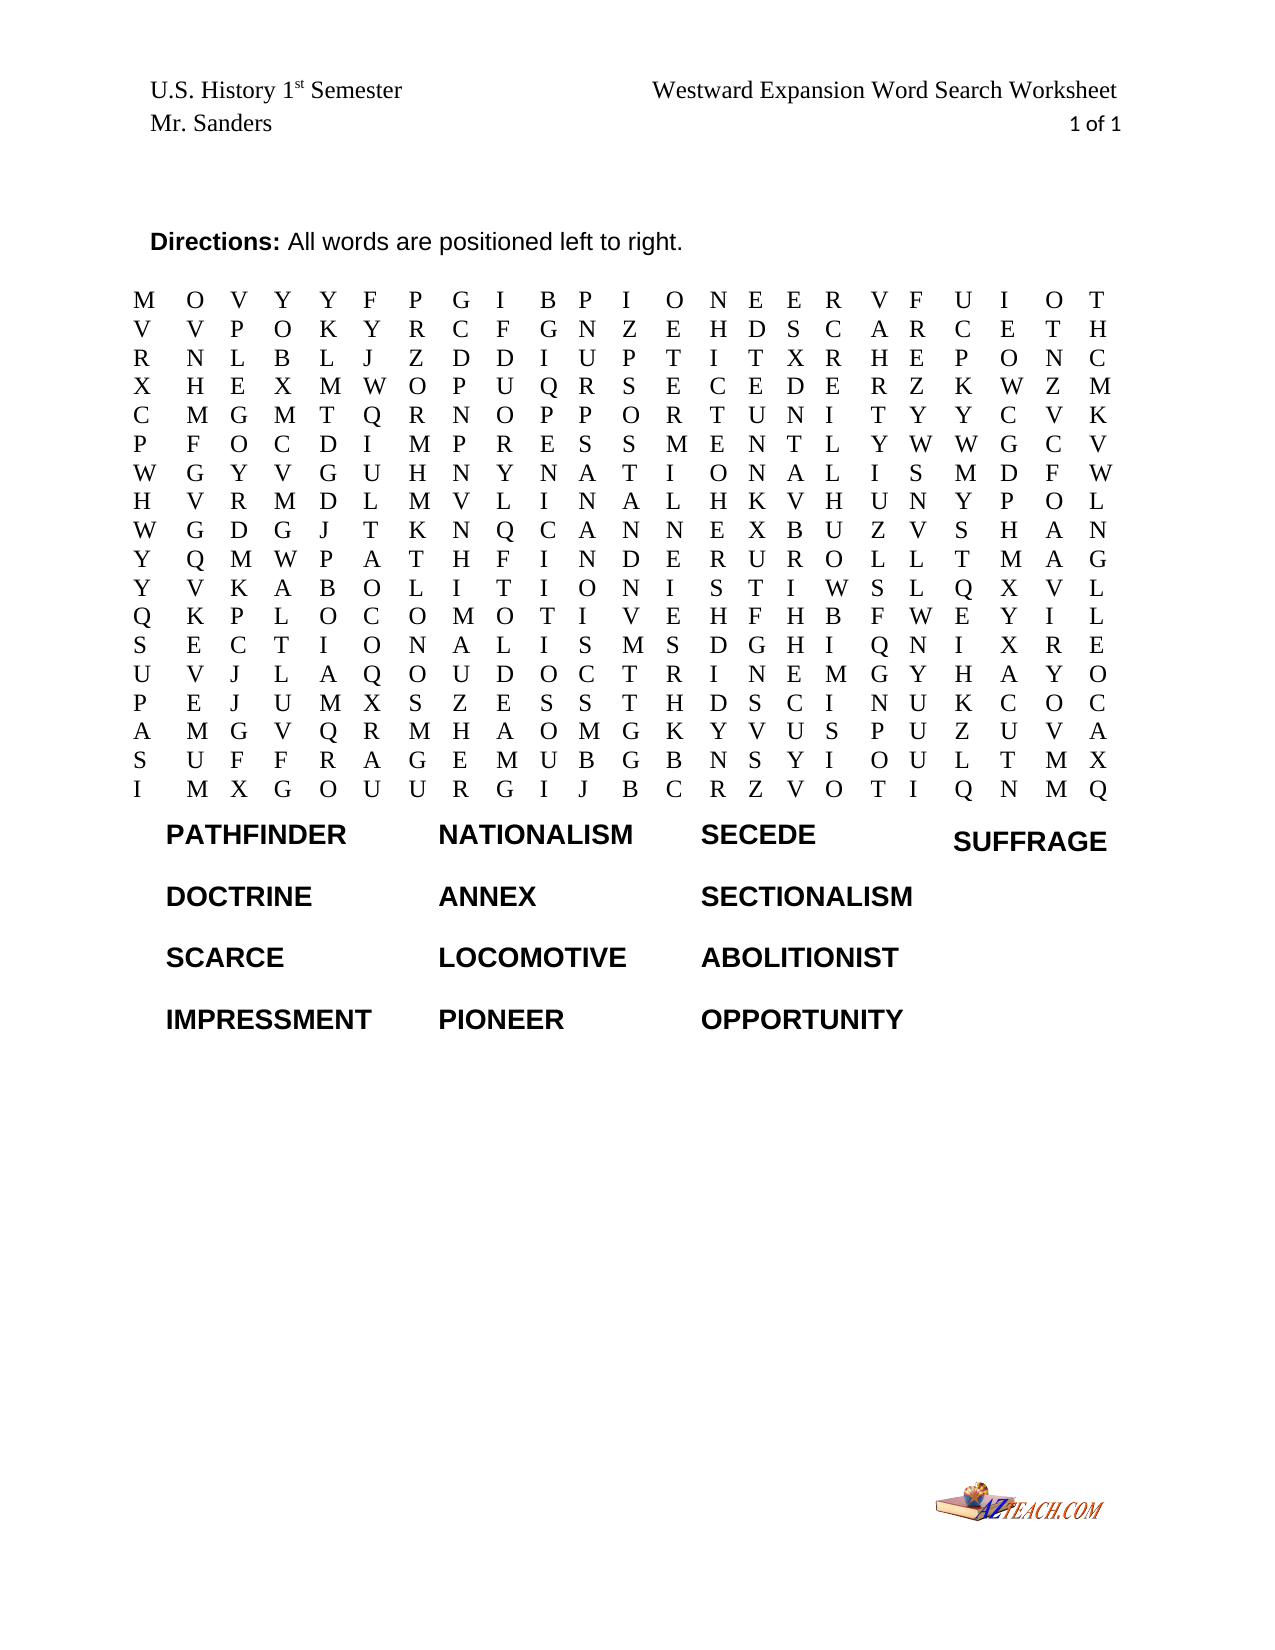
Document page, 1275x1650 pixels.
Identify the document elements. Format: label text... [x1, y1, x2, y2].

table_cell P [230, 601, 274, 630]
table_cell U [363, 774, 408, 803]
table_cell M [408, 716, 452, 745]
table_cell C [666, 774, 709, 803]
table_cell F [870, 601, 909, 630]
table_cell Y [496, 458, 539, 486]
table_cell P [622, 343, 666, 371]
table_cell T [540, 601, 578, 630]
table_cell R [870, 371, 909, 400]
table_cell Y [1000, 601, 1045, 630]
table_header P [408, 285, 452, 314]
table_cell U [748, 544, 786, 573]
table_cell W [954, 429, 1000, 458]
table_cell P [452, 429, 496, 458]
table_cell D [230, 515, 274, 544]
table_header I [1000, 285, 1045, 314]
table_cell D [622, 544, 666, 573]
table_cell L [230, 343, 274, 371]
table_cell C [1000, 400, 1045, 429]
table_cell P [230, 314, 274, 343]
table_cell G [186, 515, 230, 544]
table_header G [452, 285, 496, 314]
table_cell V [186, 573, 230, 601]
table_cell F [748, 601, 786, 630]
table_cell Q [186, 544, 230, 573]
table_cell Z [748, 774, 786, 803]
table_cell K [186, 601, 230, 630]
table_cell K [408, 515, 452, 544]
table_cell O [319, 774, 363, 803]
table_cell I [786, 573, 825, 601]
table_cell Y [909, 400, 954, 429]
table_cell H [709, 601, 748, 630]
table_cell A [622, 486, 666, 515]
table_cell S [578, 630, 622, 659]
table_cell N [452, 400, 496, 429]
table_cell D [786, 371, 825, 400]
table_cell S [408, 688, 452, 716]
table_cell G [408, 745, 452, 774]
table_cell L [870, 544, 909, 573]
table_cell F [274, 745, 319, 774]
table_cell T [870, 400, 909, 429]
table_cell C [578, 659, 622, 688]
table_cell D [496, 659, 539, 688]
table_cell M [319, 371, 363, 400]
table_cell A [786, 458, 825, 486]
table_header M [133, 285, 186, 314]
table_cell E [954, 601, 1000, 630]
table_cell S [954, 515, 1000, 544]
table_cell L [1089, 486, 1142, 515]
table_cell S [133, 745, 186, 774]
table_cell B [666, 745, 709, 774]
table_cell H [133, 486, 186, 515]
table_cell A [496, 716, 539, 745]
table_cell C [274, 429, 319, 458]
table_cell N [909, 486, 954, 515]
table_cell C [1089, 343, 1142, 371]
table_cell N [186, 343, 230, 371]
table_cell Q [133, 601, 186, 630]
table_cell Y [133, 573, 186, 601]
table_cell Q [363, 400, 408, 429]
table_cell Q [540, 371, 578, 400]
table_cell N [1089, 515, 1142, 544]
table_cell P [578, 400, 622, 429]
table_cell U [496, 371, 539, 400]
table_cell V [274, 458, 319, 486]
table_cell N [408, 630, 452, 659]
table_cell E [1089, 630, 1142, 659]
table_cell H [870, 343, 909, 371]
table_cell C [786, 688, 825, 716]
table_cell I [578, 601, 622, 630]
table_cell T [319, 400, 363, 429]
table_cell W [909, 601, 954, 630]
table_cell U [274, 688, 319, 716]
table_cell T [622, 458, 666, 486]
table_cell A [1045, 515, 1089, 544]
table_cell H [666, 688, 709, 716]
table_cell U [186, 745, 230, 774]
table_cell Z [452, 688, 496, 716]
table_cell D [709, 688, 748, 716]
table_cell M [186, 400, 230, 429]
table_cell S [578, 429, 622, 458]
table_cell G [230, 716, 274, 745]
table_cell T [748, 573, 786, 601]
table_cell Q [496, 515, 539, 544]
table_cell J [230, 659, 274, 688]
table_cell V [186, 314, 230, 343]
table_cell S [748, 745, 786, 774]
table_header Y [319, 285, 363, 314]
table_cell U [825, 515, 870, 544]
table_cell H [709, 314, 748, 343]
table_cell T [408, 544, 452, 573]
table_cell E [709, 429, 748, 458]
table_cell J [319, 515, 363, 544]
table_cell D [1000, 458, 1045, 486]
table_cell R [666, 659, 709, 688]
table_cell R [709, 544, 748, 573]
table_cell I [1045, 601, 1089, 630]
table_cell M [825, 659, 870, 688]
table_cell R [496, 429, 539, 458]
table_cell V [748, 716, 786, 745]
table_cell M [319, 688, 363, 716]
table_cell L [408, 573, 452, 601]
table_cell E [1000, 314, 1045, 343]
table_header B [540, 285, 578, 314]
table_cell G [1089, 544, 1142, 573]
table_cell O [1045, 688, 1089, 716]
table_cell Y [709, 716, 748, 745]
table_cell E [709, 515, 748, 544]
table_cell R [133, 343, 186, 371]
table_cell K [666, 716, 709, 745]
table_cell W [133, 515, 186, 544]
table_cell T [363, 515, 408, 544]
table_cell I [540, 630, 578, 659]
table_cell T [1045, 314, 1089, 343]
table_cell R [578, 371, 622, 400]
table_cell H [954, 659, 1000, 688]
table_cell M [186, 774, 230, 803]
table_cell V [274, 716, 319, 745]
table_cell H [709, 486, 748, 515]
table_cell I [133, 774, 186, 803]
table_cell H [825, 486, 870, 515]
table_cell E [786, 659, 825, 688]
table_cell E [540, 429, 578, 458]
table_cell B [274, 343, 319, 371]
table_cell Y [954, 486, 1000, 515]
table_cell O [578, 573, 622, 601]
table_cell K [1089, 400, 1142, 429]
table_cell O [274, 314, 319, 343]
table_cell M [408, 429, 452, 458]
table_cell H [786, 630, 825, 659]
table_cell D [319, 486, 363, 515]
table_cell V [452, 486, 496, 515]
table_cell U [909, 716, 954, 745]
table_header I [622, 285, 666, 314]
table_cell V [622, 601, 666, 630]
table_cell H [1089, 314, 1142, 343]
table_cell I [319, 630, 363, 659]
table_cell M [578, 716, 622, 745]
table_cell Q [363, 659, 408, 688]
table_cell I [540, 573, 578, 601]
table_cell Z [954, 716, 1000, 745]
table_cell N [452, 515, 496, 544]
table_cell O [230, 429, 274, 458]
table_cell D [319, 429, 363, 458]
table_cell E [186, 630, 230, 659]
table_cell O [870, 745, 909, 774]
table_header Y [274, 285, 319, 314]
table_cell X [1000, 573, 1045, 601]
table_cell L [1089, 601, 1142, 630]
table_cell X [1000, 630, 1045, 659]
table_cell R [452, 774, 496, 803]
table_cell E [186, 688, 230, 716]
table_cell Y [909, 659, 954, 688]
table_cell A [274, 573, 319, 601]
table_cell V [786, 486, 825, 515]
table_cell H [786, 601, 825, 630]
table_cell H [452, 716, 496, 745]
table_cell E [909, 343, 954, 371]
table_cell V [1045, 716, 1089, 745]
table_cell Y [133, 544, 186, 573]
table_cell L [825, 458, 870, 486]
table_cell O [1045, 486, 1089, 515]
table_cell A [578, 458, 622, 486]
table_cell S [709, 573, 748, 601]
table_cell U [786, 716, 825, 745]
table_cell V [186, 486, 230, 515]
table_cell P [540, 400, 578, 429]
table_cell T [954, 544, 1000, 573]
table_cell C [540, 515, 578, 544]
table_cell Z [1045, 371, 1089, 400]
table_cell O [709, 458, 748, 486]
table_cell I [825, 630, 870, 659]
table_cell Y [870, 429, 909, 458]
table_cell B [825, 601, 870, 630]
table_cell L [274, 659, 319, 688]
table_cell M [1089, 371, 1142, 400]
table_cell R [666, 400, 709, 429]
table_cell Z [870, 515, 909, 544]
table_cell U [363, 458, 408, 486]
table_cell S [622, 429, 666, 458]
table_cell R [1045, 630, 1089, 659]
table_cell Y [1045, 659, 1089, 688]
table_cell V [909, 515, 954, 544]
table_cell O [540, 659, 578, 688]
table_cell V [1045, 573, 1089, 601]
table_cell O [540, 716, 578, 745]
table_cell F [496, 544, 539, 573]
table_cell F [186, 429, 230, 458]
table_cell W [133, 458, 186, 486]
table_cell G [540, 314, 578, 343]
table_cell K [748, 486, 786, 515]
table_cell X [748, 515, 786, 544]
table_cell T [274, 630, 319, 659]
table_cell M [496, 745, 539, 774]
table_cell P [319, 544, 363, 573]
table_cell A [578, 515, 622, 544]
table_cell W [1089, 458, 1142, 486]
table_cell G [622, 745, 666, 774]
table_cell P [133, 688, 186, 716]
table_cell K [954, 371, 1000, 400]
table_header O [666, 285, 709, 314]
table_cell T [666, 343, 709, 371]
table_cell O [408, 371, 452, 400]
table_header N [709, 285, 748, 314]
table_cell U [408, 774, 452, 803]
table_cell A [133, 716, 186, 745]
table_cell Y [954, 400, 1000, 429]
table_cell O [408, 659, 452, 688]
table_cell C [363, 601, 408, 630]
table_header E [786, 285, 825, 314]
table_header O [186, 285, 230, 314]
table_cell B [319, 573, 363, 601]
table_cell T [748, 343, 786, 371]
table_cell I [825, 688, 870, 716]
table_header P [578, 285, 622, 314]
table_cell R [408, 400, 452, 429]
table_cell D [748, 314, 786, 343]
table_cell J [230, 688, 274, 716]
table_cell L [363, 486, 408, 515]
table_cell I [540, 774, 578, 803]
table_cell Q [954, 573, 1000, 601]
table_cell M [1000, 544, 1045, 573]
table_cell I [954, 630, 1000, 659]
table_cell H [408, 458, 452, 486]
table_cell N [748, 429, 786, 458]
table_cell S [666, 630, 709, 659]
table_cell C [452, 314, 496, 343]
table_cell T [1000, 745, 1045, 774]
table_cell M [954, 458, 1000, 486]
table_cell L [666, 486, 709, 515]
table_cell Z [408, 343, 452, 371]
table_cell U [578, 343, 622, 371]
table_cell B [622, 774, 666, 803]
table_cell P [133, 429, 186, 458]
table_cell H [452, 544, 496, 573]
table_cell I [709, 343, 748, 371]
table_cell N [622, 573, 666, 601]
table_cell L [274, 601, 319, 630]
table_cell V [1045, 400, 1089, 429]
table_cell Z [622, 314, 666, 343]
table_cell N [870, 688, 909, 716]
table_cell M [230, 544, 274, 573]
table_cell C [230, 630, 274, 659]
table_cell M [666, 429, 709, 458]
table_cell X [230, 774, 274, 803]
table_cell M [1045, 745, 1089, 774]
table_cell Y [786, 745, 825, 774]
table_cell B [786, 515, 825, 544]
table_cell N [578, 544, 622, 573]
table_cell T [709, 400, 748, 429]
table_cell R [709, 774, 748, 803]
table_cell I [540, 486, 578, 515]
table_header NATIONALISM ANNEX LOCOMOTIVE PIONEER [423, 803, 685, 1051]
table_cell V [1089, 429, 1142, 458]
table_cell X [274, 371, 319, 400]
table_cell Z [909, 371, 954, 400]
table_cell V [186, 659, 230, 688]
table_cell T [622, 688, 666, 716]
table_cell E [230, 371, 274, 400]
table_cell A [319, 659, 363, 688]
table_cell U [1000, 716, 1045, 745]
table_cell Q [954, 774, 1000, 803]
table_cell L [954, 745, 1000, 774]
table_cell R [230, 486, 274, 515]
table_cell I [709, 659, 748, 688]
table_cell C [1045, 429, 1089, 458]
table_header PATHFINDER DOCTRINE SCARCE IMPRESSMENT [150, 803, 422, 1051]
picture [928, 1452, 1125, 1575]
table_cell X [133, 371, 186, 400]
table_cell N [748, 659, 786, 688]
table_cell F [496, 314, 539, 343]
table_cell U [452, 659, 496, 688]
table_cell N [452, 458, 496, 486]
table_cell E [666, 371, 709, 400]
table_cell O [825, 774, 870, 803]
table_cell A [363, 544, 408, 573]
table_cell I [452, 573, 496, 601]
table_cell G [274, 515, 319, 544]
table_cell L [1089, 573, 1142, 601]
table_cell R [363, 716, 408, 745]
table_header SECEDE SECTIONALISM ABOLITIONIST OPPORTUNITY [685, 803, 937, 1051]
table_cell V [133, 314, 186, 343]
table_cell O [496, 601, 539, 630]
table_cell T [786, 429, 825, 458]
table_header V [230, 285, 274, 314]
table_cell S [825, 716, 870, 745]
table_cell K [319, 314, 363, 343]
table_cell O [1000, 343, 1045, 371]
table_cell G [496, 774, 539, 803]
table_cell M [452, 601, 496, 630]
table_header O [1045, 285, 1089, 314]
table_cell Y [363, 314, 408, 343]
table_cell A [870, 314, 909, 343]
table_cell X [786, 343, 825, 371]
table_cell N [909, 630, 954, 659]
table_cell S [786, 314, 825, 343]
table_cell G [319, 458, 363, 486]
table_cell L [909, 573, 954, 601]
table_header SUFFRAGE [937, 803, 1159, 1051]
table_cell R [909, 314, 954, 343]
table_cell G [870, 659, 909, 688]
table_cell A [363, 745, 408, 774]
table_header T [1089, 285, 1142, 314]
table_cell N [786, 400, 825, 429]
table_cell X [363, 688, 408, 716]
table_cell E [496, 688, 539, 716]
table_header I [496, 285, 539, 314]
table_cell O [496, 400, 539, 429]
table_cell G [748, 630, 786, 659]
table_cell E [666, 601, 709, 630]
table_cell T [496, 573, 539, 601]
table_cell P [452, 371, 496, 400]
table_cell O [363, 573, 408, 601]
table_header E [748, 285, 786, 314]
table_cell A [1045, 544, 1089, 573]
table_cell Q [319, 716, 363, 745]
table_cell I [666, 573, 709, 601]
table_cell G [186, 458, 230, 486]
table_cell S [909, 458, 954, 486]
table_cell S [622, 371, 666, 400]
table_cell U [909, 688, 954, 716]
table_cell N [709, 745, 748, 774]
table_cell C [133, 400, 186, 429]
table_cell F [1045, 458, 1089, 486]
table_cell M [408, 486, 452, 515]
table_cell O [1089, 659, 1142, 688]
table_cell U [870, 486, 909, 515]
table_cell B [578, 745, 622, 774]
table_cell C [709, 371, 748, 400]
table_cell K [954, 688, 1000, 716]
table_cell N [540, 458, 578, 486]
table_cell W [909, 429, 954, 458]
table_cell C [825, 314, 870, 343]
table_cell U [909, 745, 954, 774]
table_header R [825, 285, 870, 314]
table_cell K [230, 573, 274, 601]
table_cell T [622, 659, 666, 688]
table_cell I [666, 458, 709, 486]
table_cell W [363, 371, 408, 400]
table_cell S [748, 688, 786, 716]
table_cell D [709, 630, 748, 659]
table_cell M [274, 400, 319, 429]
table_cell L [909, 544, 954, 573]
table_cell L [496, 630, 539, 659]
table_cell G [1000, 429, 1045, 458]
table_cell R [319, 745, 363, 774]
table_cell O [825, 544, 870, 573]
table_cell A [1000, 659, 1045, 688]
table_cell C [1000, 688, 1045, 716]
table_cell H [1000, 515, 1045, 544]
table_cell L [825, 429, 870, 458]
table_cell M [622, 630, 666, 659]
table_cell P [1000, 486, 1045, 515]
table_cell V [786, 774, 825, 803]
table_cell G [274, 774, 319, 803]
table_cell Q [870, 630, 909, 659]
table_cell N [1045, 343, 1089, 371]
table_cell R [786, 544, 825, 573]
table_cell O [363, 630, 408, 659]
table_cell E [748, 371, 786, 400]
table_cell N [578, 486, 622, 515]
table_cell P [870, 716, 909, 745]
table_cell M [1045, 774, 1089, 803]
text Directions: All words are positioned left to right. [150, 227, 1125, 256]
table_cell I [870, 458, 909, 486]
table_cell W [825, 573, 870, 601]
table_cell S [870, 573, 909, 601]
table_cell O [319, 601, 363, 630]
table_cell E [452, 745, 496, 774]
table_cell M [274, 486, 319, 515]
table_cell N [622, 515, 666, 544]
table_cell C [1089, 688, 1142, 716]
table_cell A [1089, 716, 1142, 745]
table_cell S [133, 630, 186, 659]
table_cell I [540, 544, 578, 573]
table_cell U [540, 745, 578, 774]
table_header U [954, 285, 1000, 314]
table_cell E [825, 371, 870, 400]
table_cell R [408, 314, 452, 343]
table_cell A [452, 630, 496, 659]
table_cell E [666, 544, 709, 573]
table_cell N [578, 314, 622, 343]
table_cell J [578, 774, 622, 803]
table_cell I [825, 745, 870, 774]
table_cell L [319, 343, 363, 371]
table_cell U [748, 400, 786, 429]
table_cell Q [1089, 774, 1142, 803]
table_cell F [230, 745, 274, 774]
table_cell L [496, 486, 539, 515]
table_cell P [954, 343, 1000, 371]
table_cell J [363, 343, 408, 371]
table_cell Y [230, 458, 274, 486]
table_cell N [1000, 774, 1045, 803]
table_cell I [363, 429, 408, 458]
table_cell N [666, 515, 709, 544]
table_cell I [909, 774, 954, 803]
table_cell N [748, 458, 786, 486]
table_cell E [666, 314, 709, 343]
table_cell S [540, 688, 578, 716]
table_cell D [496, 343, 539, 371]
table_cell W [274, 544, 319, 573]
table_cell G [622, 716, 666, 745]
table_cell G [230, 400, 274, 429]
table_cell T [870, 774, 909, 803]
table_cell O [408, 601, 452, 630]
table_header F [909, 285, 954, 314]
table_cell C [954, 314, 1000, 343]
table_header V [870, 285, 909, 314]
table_cell D [452, 343, 496, 371]
table_cell H [186, 371, 230, 400]
table_header F [363, 285, 408, 314]
table_cell W [1000, 371, 1045, 400]
table_cell X [1089, 745, 1142, 774]
table_cell I [825, 400, 870, 429]
table_cell I [540, 343, 578, 371]
table_cell R [825, 343, 870, 371]
table_cell O [622, 400, 666, 429]
table_cell M [186, 716, 230, 745]
table_cell U [133, 659, 186, 688]
table_cell S [578, 688, 622, 716]
